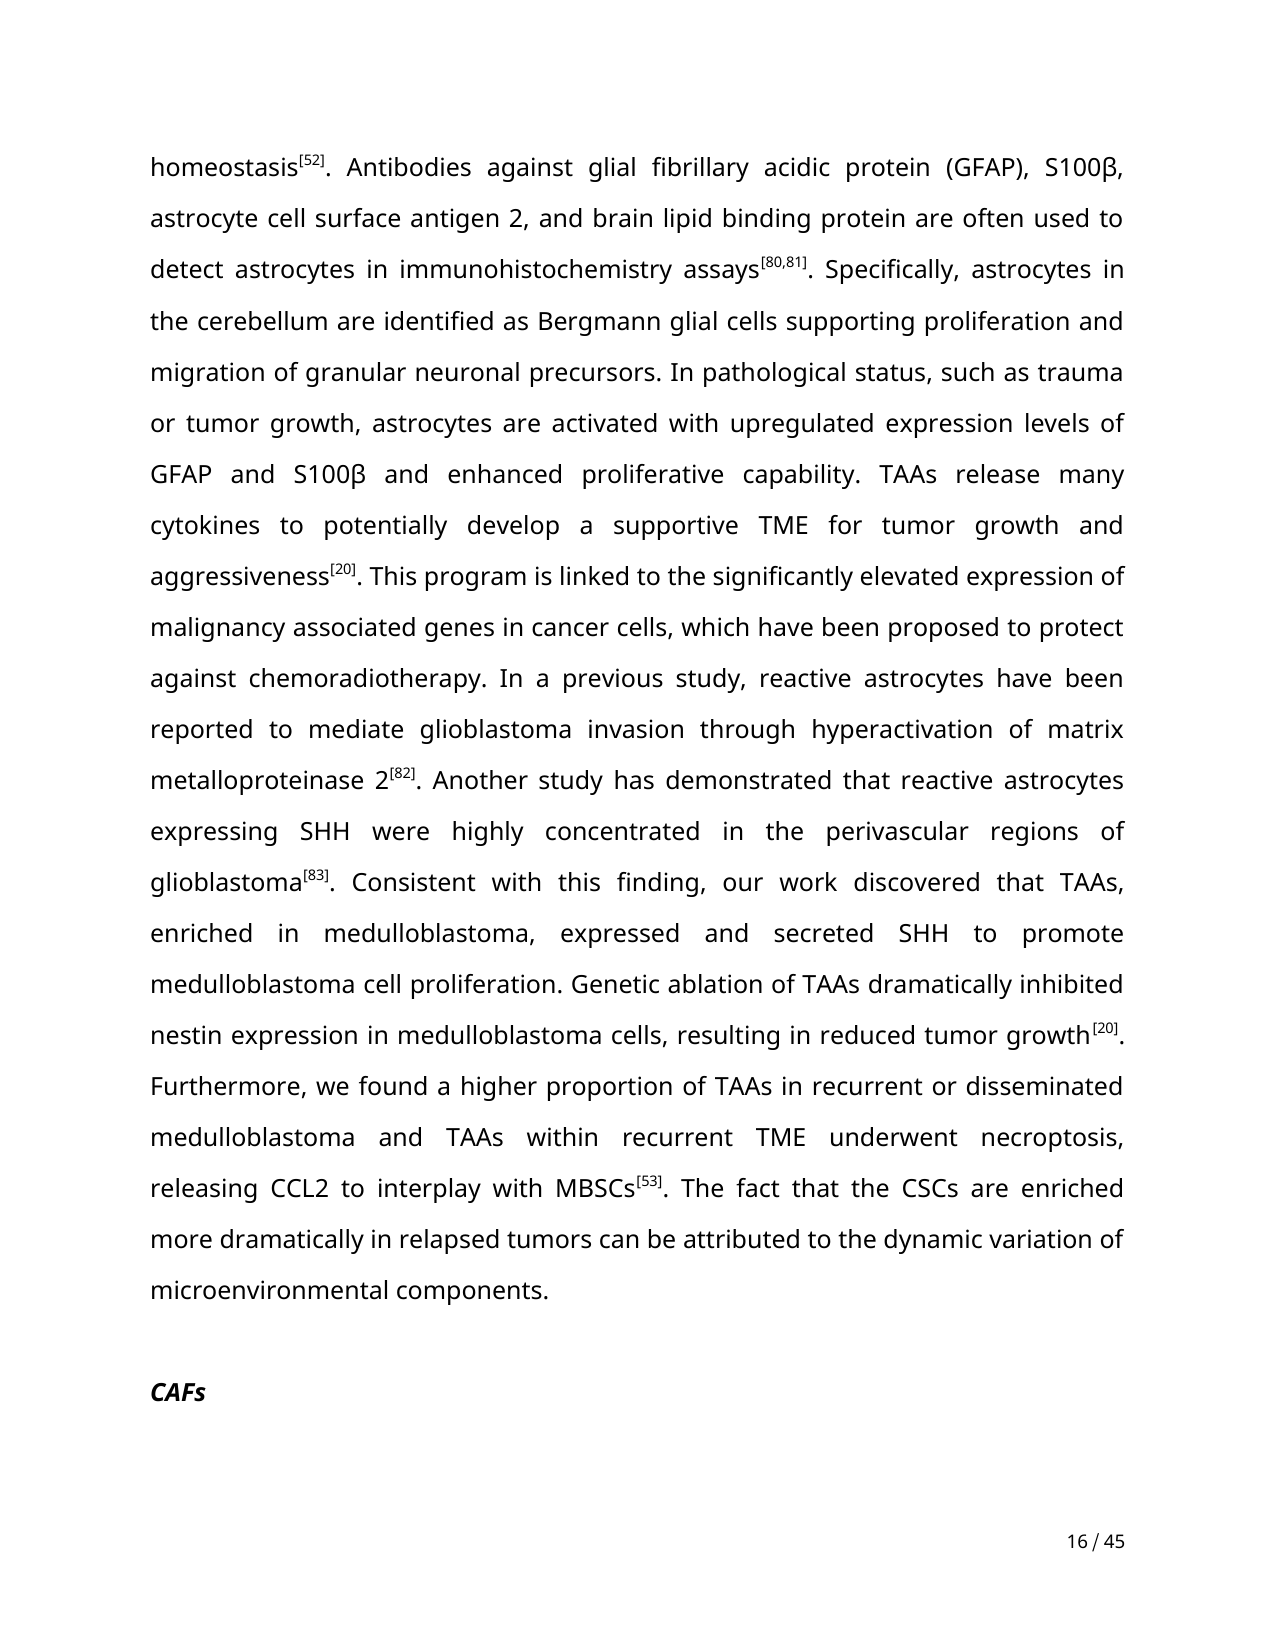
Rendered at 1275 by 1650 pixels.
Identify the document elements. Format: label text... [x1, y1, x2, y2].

text CAFs [150, 1375, 1125, 1409]
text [150, 150, 1125, 1307]
